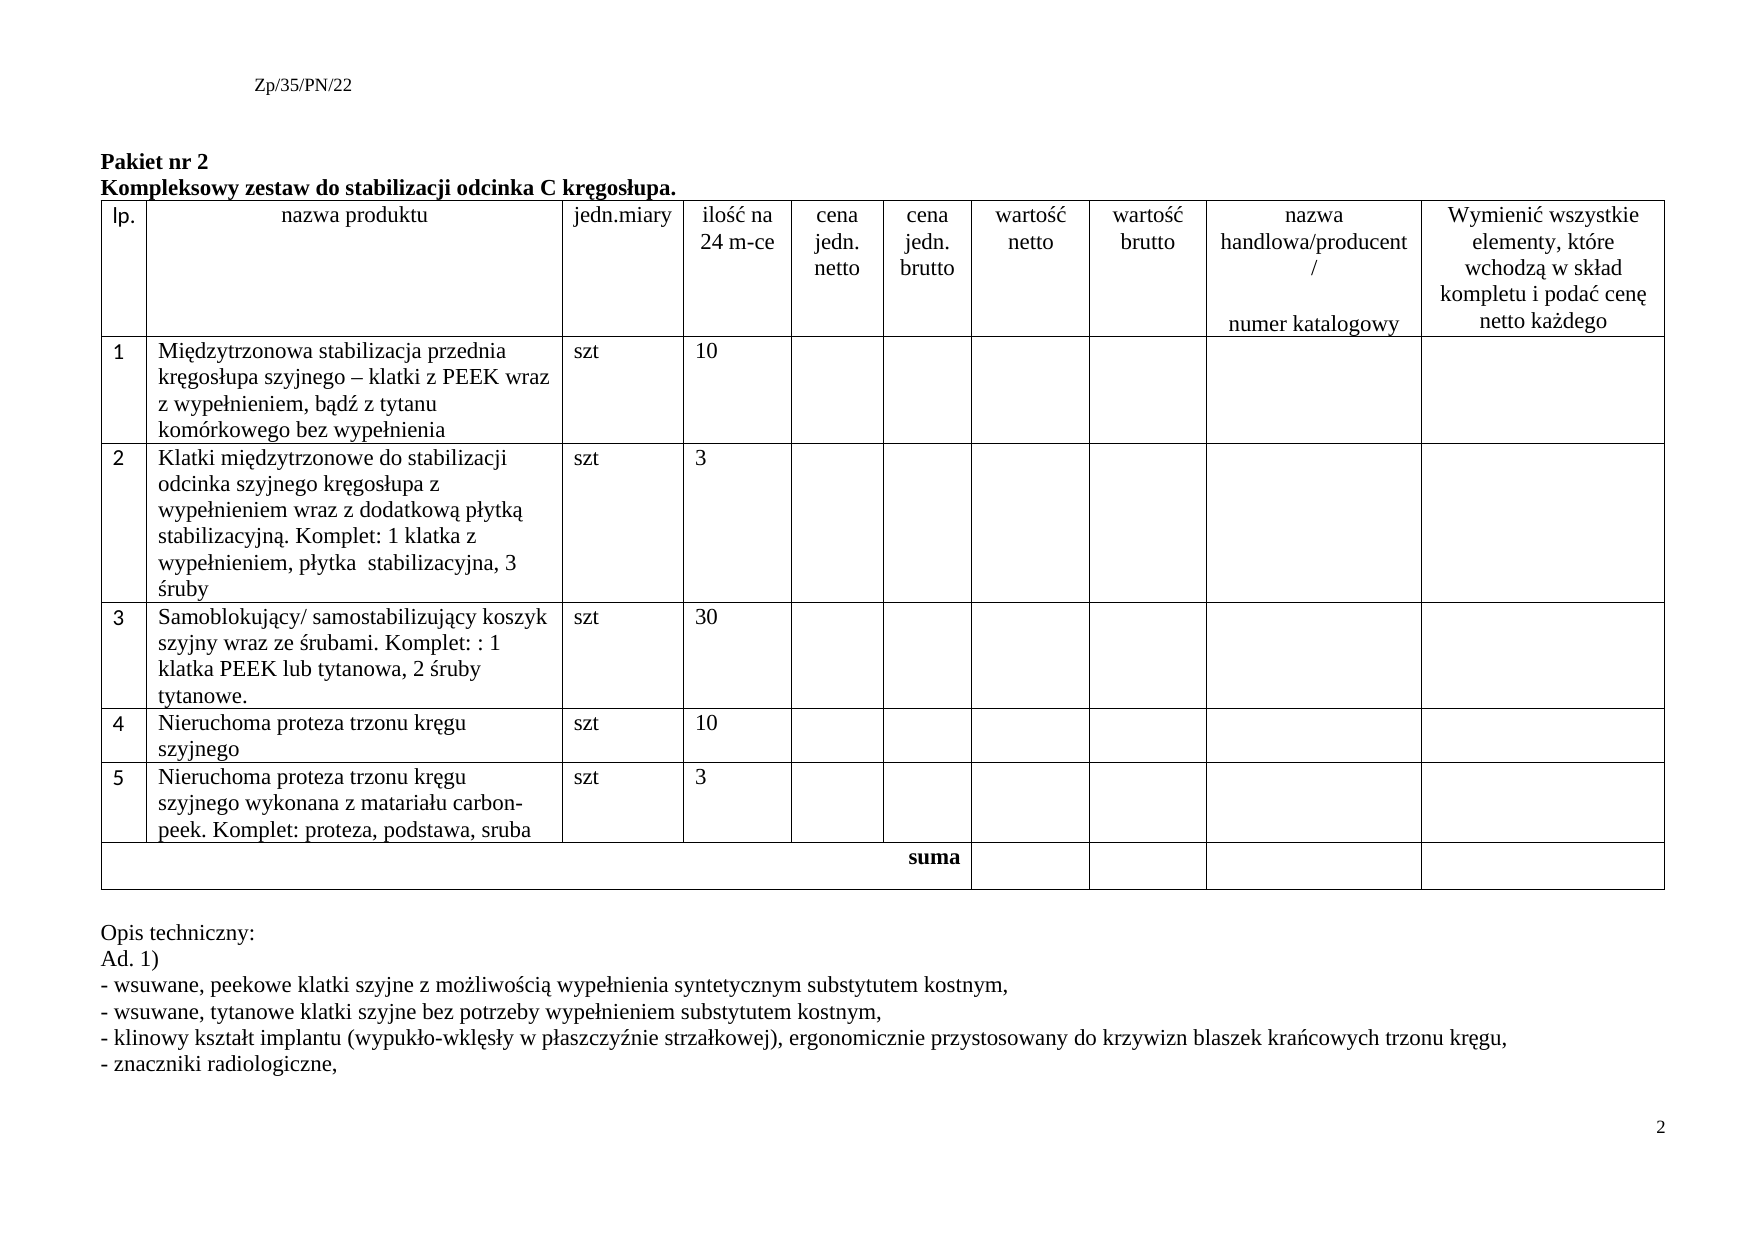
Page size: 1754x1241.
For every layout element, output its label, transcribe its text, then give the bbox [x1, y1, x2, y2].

table_cell [884, 709, 971, 762]
table_cell [972, 763, 1089, 842]
table_header wartość netto [972, 201, 1089, 336]
table_cell [1207, 709, 1421, 762]
table_cell [792, 444, 883, 602]
table_cell [1422, 603, 1664, 708]
table_cell szt [563, 763, 683, 842]
table_cell [1422, 337, 1664, 442]
table_header nazwa produktu [147, 201, 562, 336]
table_cell [972, 603, 1089, 708]
table_cell Klatki międzytrzonowe do stabilizacji odcinka szyjnego kręgosłupa z wypełnieniem wraz z dodatkową płytką stabilizacyjną. Komplet: 1 klatka z wypełnieniem, płytka stabilizacyjna, 3 śruby [147, 444, 562, 602]
table_cell [1207, 337, 1421, 442]
table_header nazwa handlowa/producent/ numer katalogowy [1207, 201, 1421, 336]
table_cell 5 [102, 763, 146, 842]
table_cell suma [102, 843, 971, 888]
table_header cena jedn. brutto [884, 201, 971, 336]
table_cell [1090, 709, 1206, 762]
table_cell 3 [684, 763, 791, 842]
table_cell [884, 337, 971, 442]
table_header jedn.miary [563, 201, 683, 336]
table_cell [1207, 763, 1421, 842]
table_cell [884, 603, 971, 708]
table_cell Nieruchoma proteza trzonu kręgu szyjnego wykonana z matariału carbon-peek. Komplet: proteza, podstawa, sruba [147, 763, 562, 842]
text Pakiet nr 2 [100, 148, 1665, 174]
table_cell [1207, 444, 1421, 602]
table_cell [884, 763, 971, 842]
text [100, 919, 1665, 1077]
table_header wartość brutto [1090, 201, 1206, 336]
table_cell [792, 709, 883, 762]
table_cell [1422, 763, 1664, 842]
table_cell [1422, 843, 1664, 888]
table_header cena jedn. netto [792, 201, 883, 336]
table_cell Nieruchoma proteza trzonu kręgu szyjnego [147, 709, 562, 762]
table_cell [884, 444, 971, 602]
table_cell [1207, 603, 1421, 708]
table_cell szt [563, 709, 683, 762]
table_cell [972, 709, 1089, 762]
table_cell [1090, 444, 1206, 602]
table_cell 4 [102, 709, 146, 762]
table_cell 30 [684, 603, 791, 708]
table_cell [792, 337, 883, 442]
table_cell 10 [684, 709, 791, 762]
table_cell szt [563, 603, 683, 708]
table_cell [972, 444, 1089, 602]
table_cell [792, 603, 883, 708]
table_cell [1422, 709, 1664, 762]
table_cell [1090, 337, 1206, 442]
table_cell [972, 843, 1089, 888]
table_cell 2 [102, 444, 146, 602]
table_cell szt [563, 337, 683, 442]
table_cell [972, 337, 1089, 442]
table_cell Międzytrzonowa stabilizacja przednia kręgosłupa szyjnego – klatki z PEEK wraz z wypełnieniem, bądź z tytanu komórkowego bez wypełnienia [147, 337, 562, 442]
table_cell 1 [102, 337, 146, 442]
table_cell [1090, 843, 1206, 888]
text Kompleksowy zestaw do stabilizacji odcinka C kręgosłupa. [100, 174, 1665, 200]
table_header Wymienić wszystkie elementy, które wchodzą w skład kompletu i podać cenę netto każdego [1422, 201, 1664, 336]
table_cell 3 [684, 444, 791, 602]
table_cell [1090, 603, 1206, 708]
table_cell [1090, 763, 1206, 842]
table_cell [792, 763, 883, 842]
table_cell 3 [102, 603, 146, 708]
table_cell szt [563, 444, 683, 602]
table_header ilość na 24 m-ce [684, 201, 791, 336]
table_header lp. [102, 201, 146, 336]
table_cell [1207, 843, 1421, 888]
table_cell [1422, 444, 1664, 602]
table_cell Samoblokujący/ samostabilizujący koszyk szyjny wraz ze śrubami. Komplet: : 1 klatka PEEK lub tytanowa, 2 śruby tytanowe. [147, 603, 562, 708]
table_cell 10 [684, 337, 791, 442]
